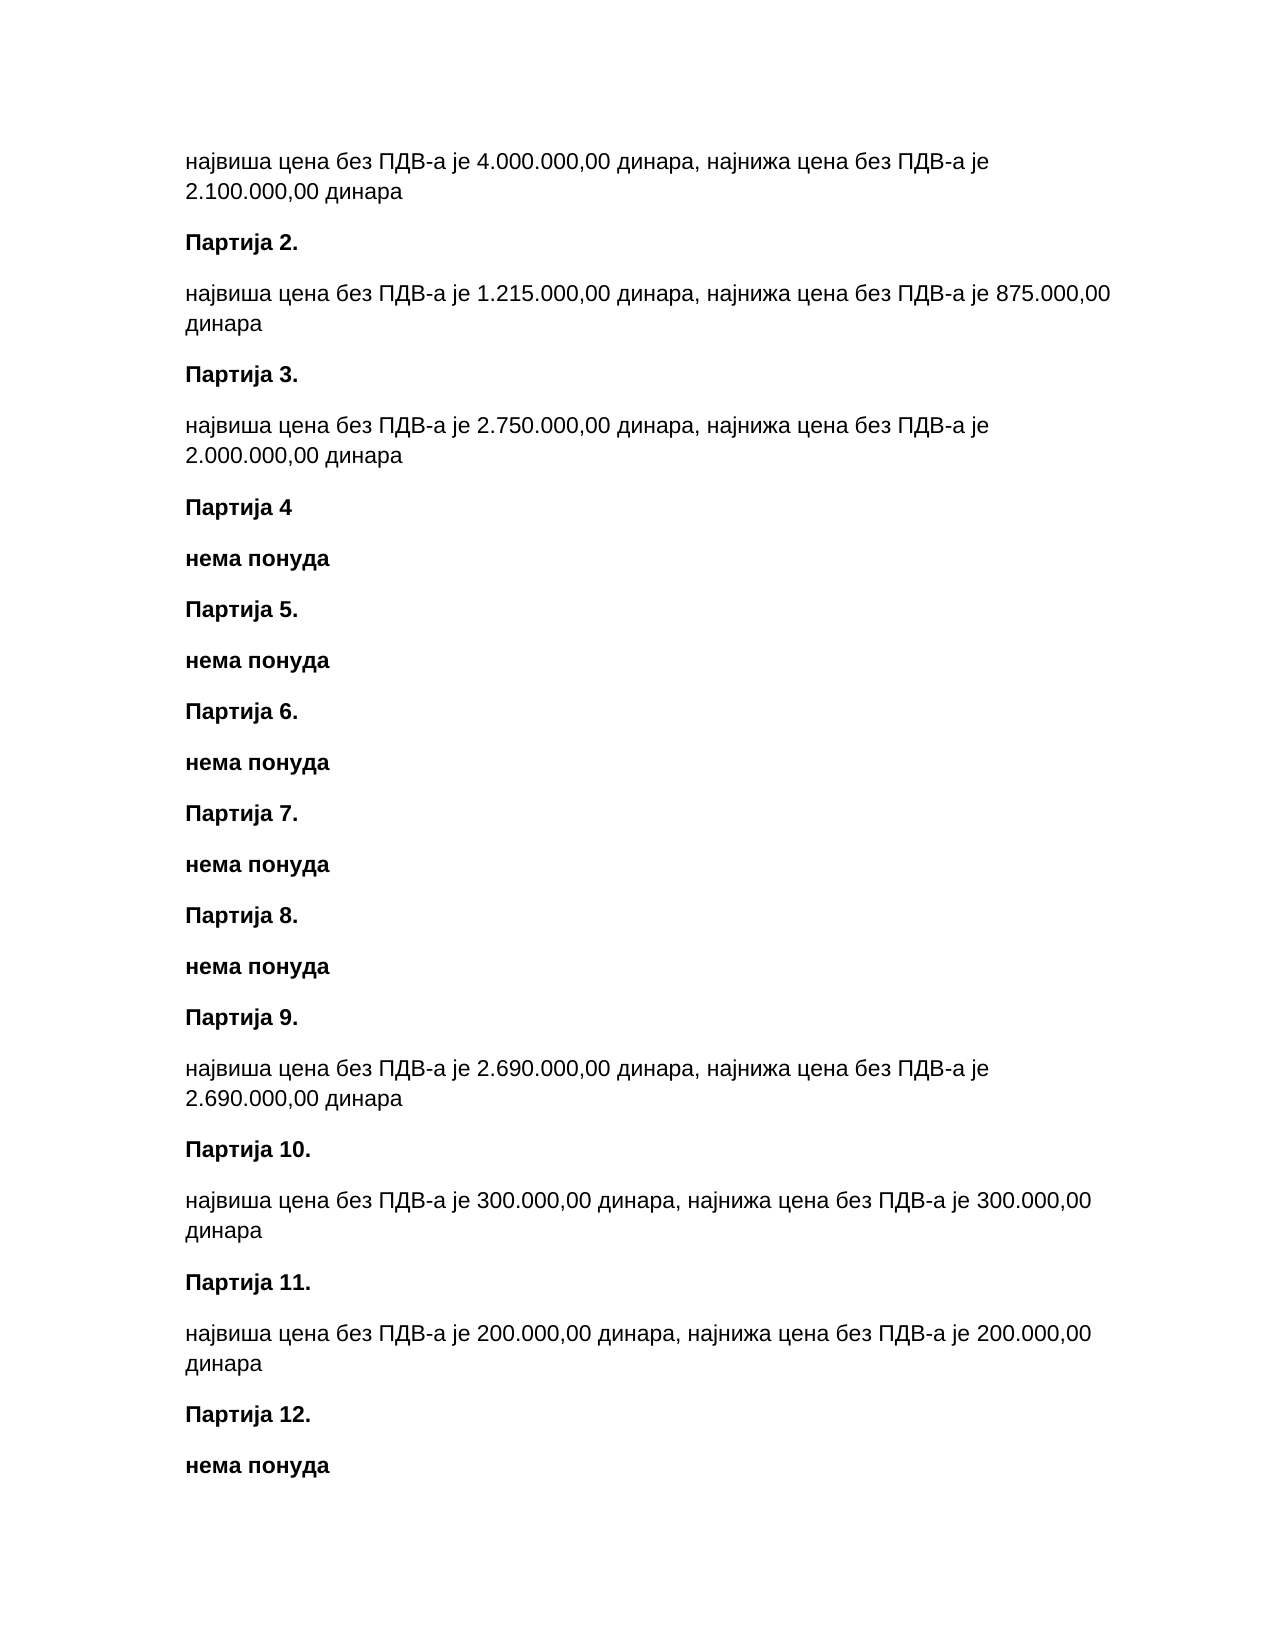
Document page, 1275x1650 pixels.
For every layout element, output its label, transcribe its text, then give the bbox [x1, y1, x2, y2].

text нема понуда [185, 851, 1127, 877]
text Партија 2. [185, 229, 1127, 255]
text Партија 6. [185, 698, 1127, 724]
text највиша цена без ПДВ-а је 2.750.000,00 динара, најнижа цена без ПДВ-а је 2.000.000,00 динара [185, 412, 1127, 469]
text Партија 9. [185, 1004, 1127, 1030]
text највиша цена без ПДВ-а је 300.000,00 динара, најнижа цена без ПДВ-а је 300.000,00 динара [185, 1187, 1127, 1244]
text Партија 12. [185, 1401, 1127, 1427]
text Партија 11. [185, 1268, 1127, 1295]
text Партија 8. [185, 902, 1127, 928]
text нема понуда [185, 647, 1127, 673]
text највиша цена без ПДВ-а је 1.215.000,00 динара, најнижа цена без ПДВ-а је 875.000,00 динара [185, 280, 1127, 336]
text нема понуда [185, 953, 1127, 979]
text нема понуда [185, 749, 1127, 775]
text највиша цена без ПДВ-а је 2.690.000,00 динара, најнижа цена без ПДВ-а је 2.690.000,00 динара [185, 1055, 1127, 1111]
text највиша цена без ПДВ-а је 200.000,00 динара, најнижа цена без ПДВ-а је 200.000,00 динара [185, 1319, 1127, 1376]
text Партија 10. [185, 1136, 1127, 1162]
text Партија 4 [185, 493, 1127, 520]
text Партија 3. [185, 361, 1127, 387]
text Партија 7. [185, 800, 1127, 826]
text највиша цена без ПДВ-а је 4.000.000,00 динара, најнижа цена без ПДВ-а је 2.100.000,00 динара [185, 148, 1127, 204]
text Партија 5. [185, 596, 1127, 622]
text нема понуда [185, 544, 1127, 571]
text нема понуда [185, 1452, 1127, 1478]
